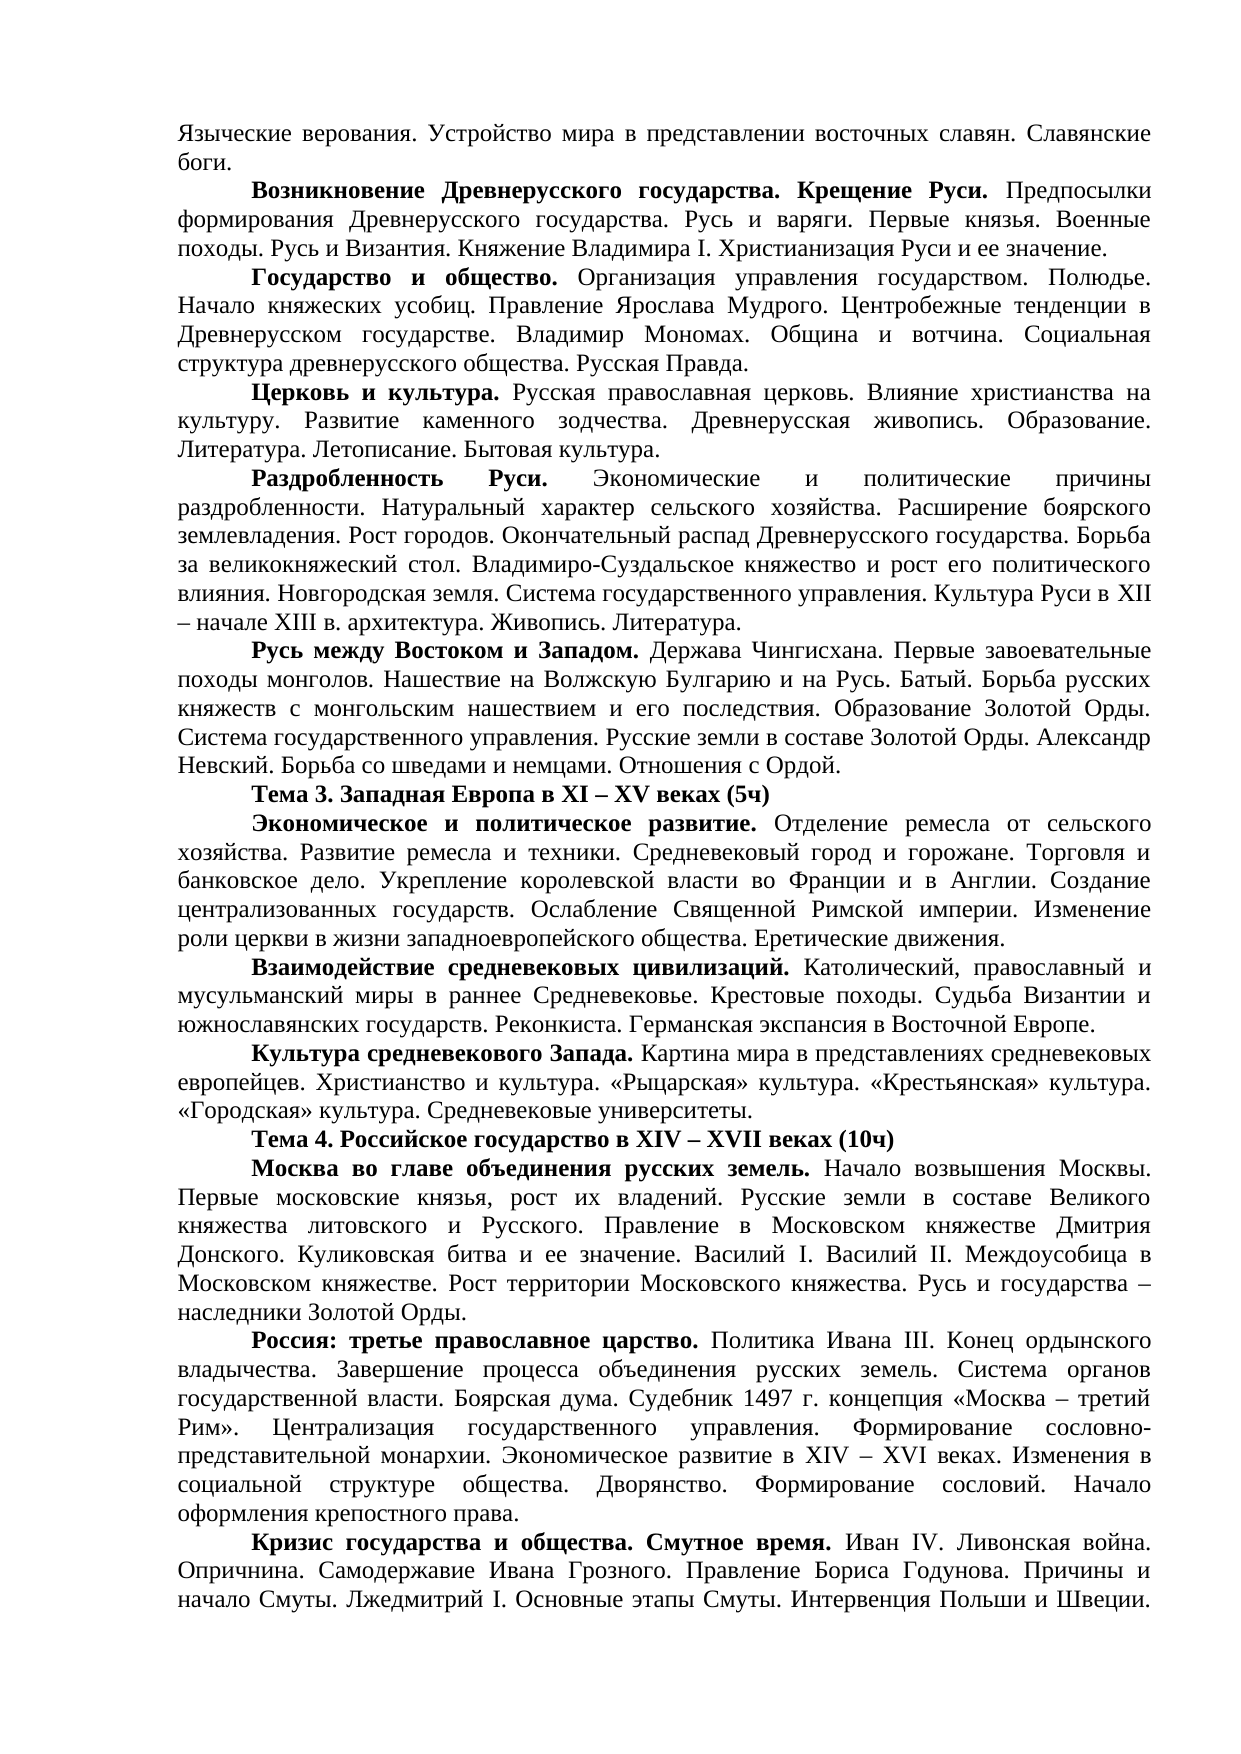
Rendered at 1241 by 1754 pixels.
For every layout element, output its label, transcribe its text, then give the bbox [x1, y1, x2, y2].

text Культура средневекового Запада. Картина мира в представлениях средневековых европейцев. Христианство и культура. «Рыцарская» культура. «Крестьянская» культура. «Городская» культура. Средневековые университеты. [177, 1038, 1152, 1124]
text Русь между Востоком и Западом. Держава Чингисхана. Первые завоевательные походы монголов. Нашествие на Волжскую Булгарию и на Русь. Батый. Борьба русских княжеств с монгольским нашествием и его последствия. Образование Золотой Орды. Система государственного управления. Русские земли в составе Золотой Орды. Александр Невский. Борьба со шведами и немцами. Отношения с Ордой. [177, 636, 1152, 779]
text Тема 3. Западная Европа в XI – XV веках (5ч) [177, 779, 1152, 808]
text Тема 4. Российское государство в XIV – XVII веках (10ч) [177, 1124, 1152, 1153]
text Экономическое и политическое развитие. Отделение ремесла от сельского хозяйства. Развитие ремесла и техники. Средневековый город и горожане. Торговля и банковское дело. Укрепление королевской власти во Франции и в Англии. Создание централизованных государств. Ослабление Священной Римской империи. Изменение роли церкви в жизни западноевропейского общества. Еретические движения. [177, 808, 1152, 952]
text Взаимодействие средневековых цивилизаций. Католический, православный и мусульманский миры в раннее Средневековье. Крестовые походы. Судьба Византии и южнославянских государств. Реконкиста. Германская экспансия в Восточной Европе. [177, 952, 1152, 1038]
text Возникновение Древнерусского государства. Крещение Руси. Предпосылки формирования Древнерусского государства. Русь и варяги. Первые князья. Военные походы. Русь и Византия. Княжение Владимира I. Христианизация Руси и ее значение. [177, 176, 1152, 262]
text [177, 1527, 1152, 1613]
text Государство и общество. Организация управления государством. Полюдье. Начало княжеских усобиц. Правление Ярослава Мудрого. Центробежные тенденции в Древнерусском государстве. Владимир Мономах. Община и вотчина. Социальная структура древнерусского общества. Русская Правда. [177, 262, 1152, 377]
text Москва во главе объединения русских земель. Начало возвышения Москвы. Первые московские князья, рост их владений. Русские земли в составе Великого княжества литовского и Русского. Правление в Московском княжестве Дмитрия Донского. Куликовская битва и ее значение. Василий I. Василий II. Междоусобица в Московском княжестве. Рост территории Московского княжества. Русь и государства – наследники Золотой Орды. [177, 1153, 1152, 1326]
text Раздробленность Руси. Экономические и политические причины раздробленности. Натуральный характер сельского хозяйства. Расширение боярского землевладения. Рост городов. Окончательный распад Древнерусского государства. Борьба за великокняжеский стол. Владимиро-Суздальское княжество и рост его политического влияния. Новгородская земля. Система государственного управления. Культура Руси в XII – начале XIII в. архитектура. Живопись. Литература. [177, 463, 1152, 636]
text Церковь и культура. Русская православная церковь. Влияние христианства на культуру. Развитие каменного зодчества. Древнерусская живопись. Образование. Литература. Летописание. Бытовая культура. [177, 377, 1152, 463]
text Россия: третье православное царство. Политика Ивана III. Конец ордынского владычества. Завершение процесса объединения русских земель. Система органов государственной власти. Боярская дума. Судебник 1497 г. концепция «Москва – третий Рим». Централизация государственного управления. Формирование сословно-представительной монархии. Экономическое развитие в XIV – XVI веках. Изменения в социальной структуре общества. Дворянство. Формирование сословий. Начало оформления крепостного права. [177, 1326, 1152, 1527]
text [177, 118, 1152, 176]
